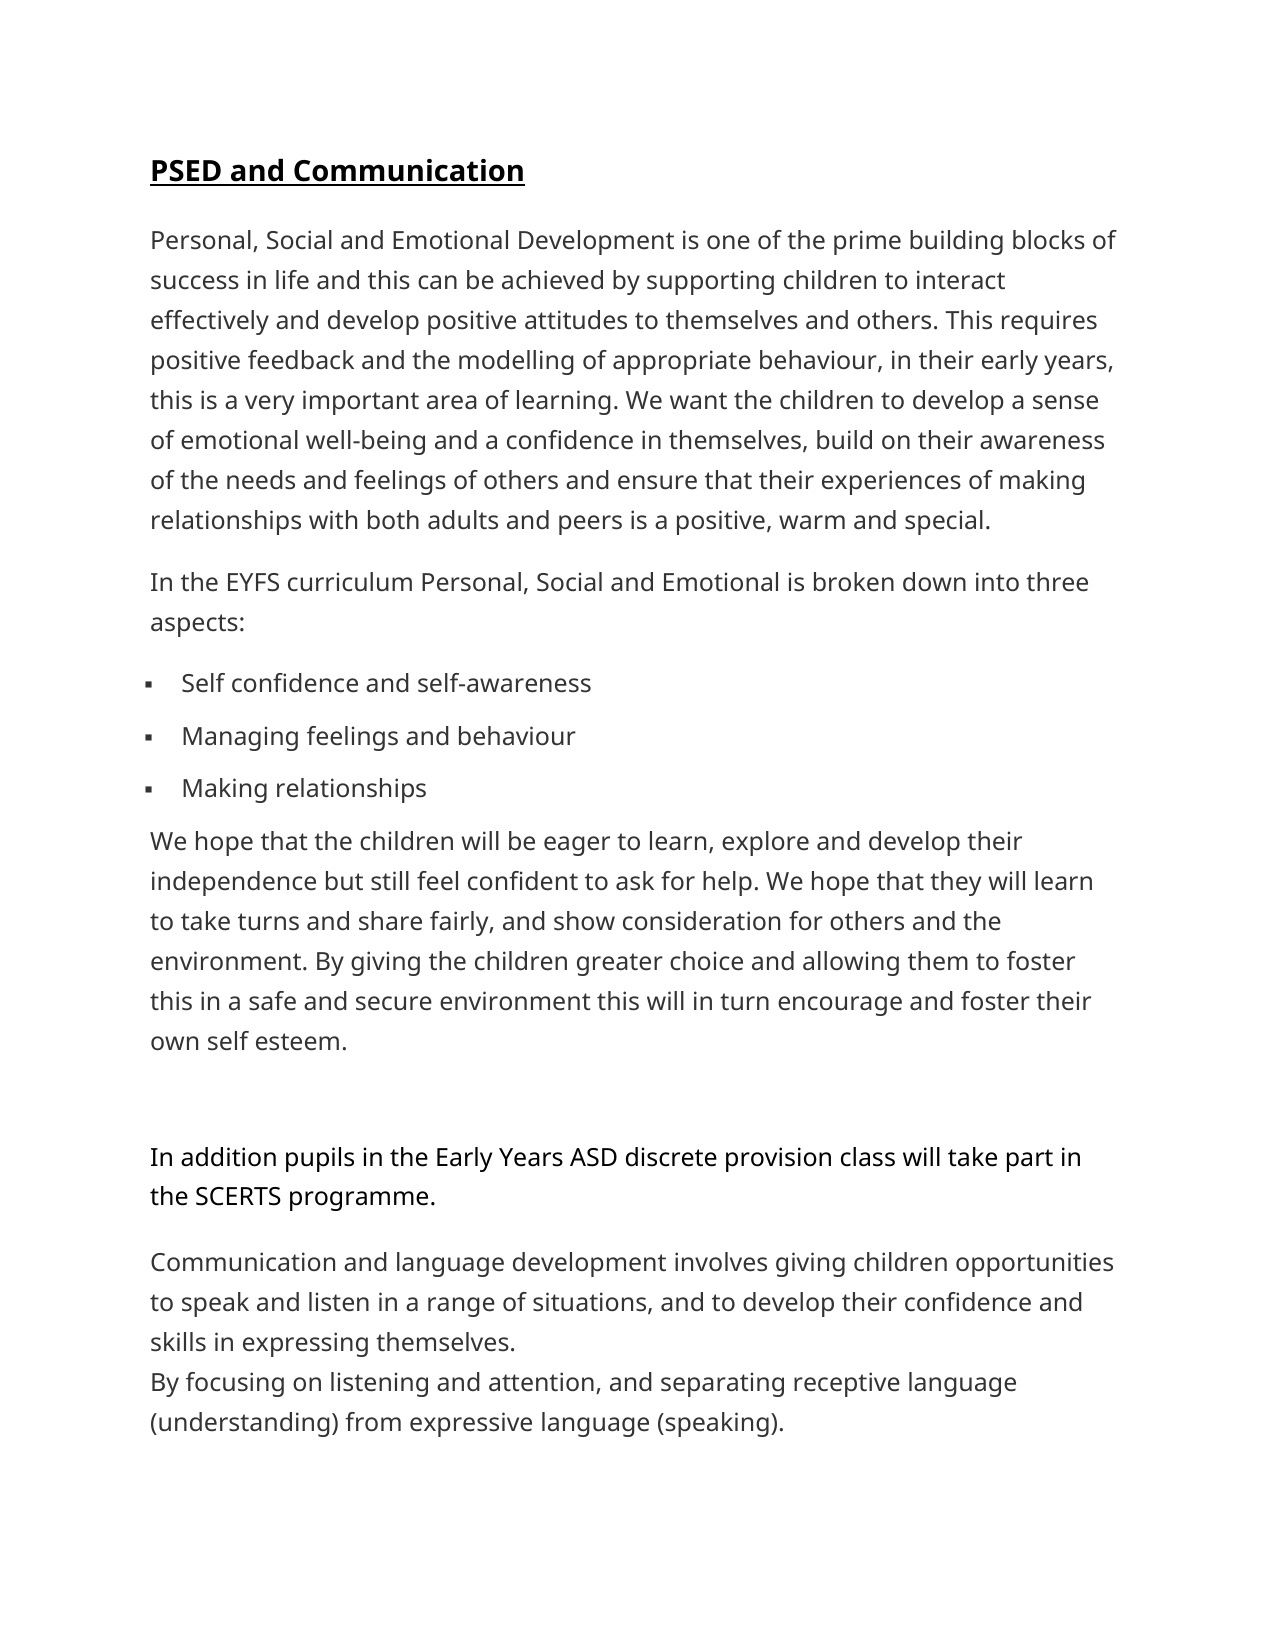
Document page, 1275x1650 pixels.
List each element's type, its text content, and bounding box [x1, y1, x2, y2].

list Self confidence and self-awareness [144, 660, 1125, 700]
text PSED and Communication [150, 150, 1125, 190]
text We hope that the children will be eager to learn, explore and develop their independence but still feel confident to ask for help. We hope that they will learn to take turns and share fairly, and show consideration for others and the environment. By giving the children greater choice and allowing them to foster this in a safe and secure environment this will in turn encourage and foster their own self esteem. [150, 818, 1125, 1058]
text Communication and language development involves giving children opportunities to speak and listen in a range of situations, and to develop their confidence and skills in expressing themselves. [150, 1239, 1125, 1359]
list Managing feelings and behaviour [144, 713, 1125, 753]
text Personal, Social and Emotional Development is one of the prime building blocks of success in life and this can be achieved by supporting children to interact effectively and develop positive attitudes to themselves and others. This requires positive feedback and the modelling of appropriate behaviour, in their early years, this is a very important area of learning. We want the children to develop a sense of emotional well-being and a confidence in themselves, build on their awareness of the needs and feelings of others and ensure that their experiences of making relationships with both adults and peers is a positive, warm and special. [150, 216, 1125, 536]
text In addition pupils in the Early Years ASD discrete provision class will take part in the SCERTS programme. [150, 1139, 1125, 1213]
list Making relationships [144, 765, 1125, 805]
text By focusing on listening and attention, and separating receptive language (understanding) from expressive language (speaking). [150, 1359, 1125, 1439]
text In the EYFS curriculum Personal, Social and Emotional is broken down into three aspects: [150, 558, 1125, 638]
